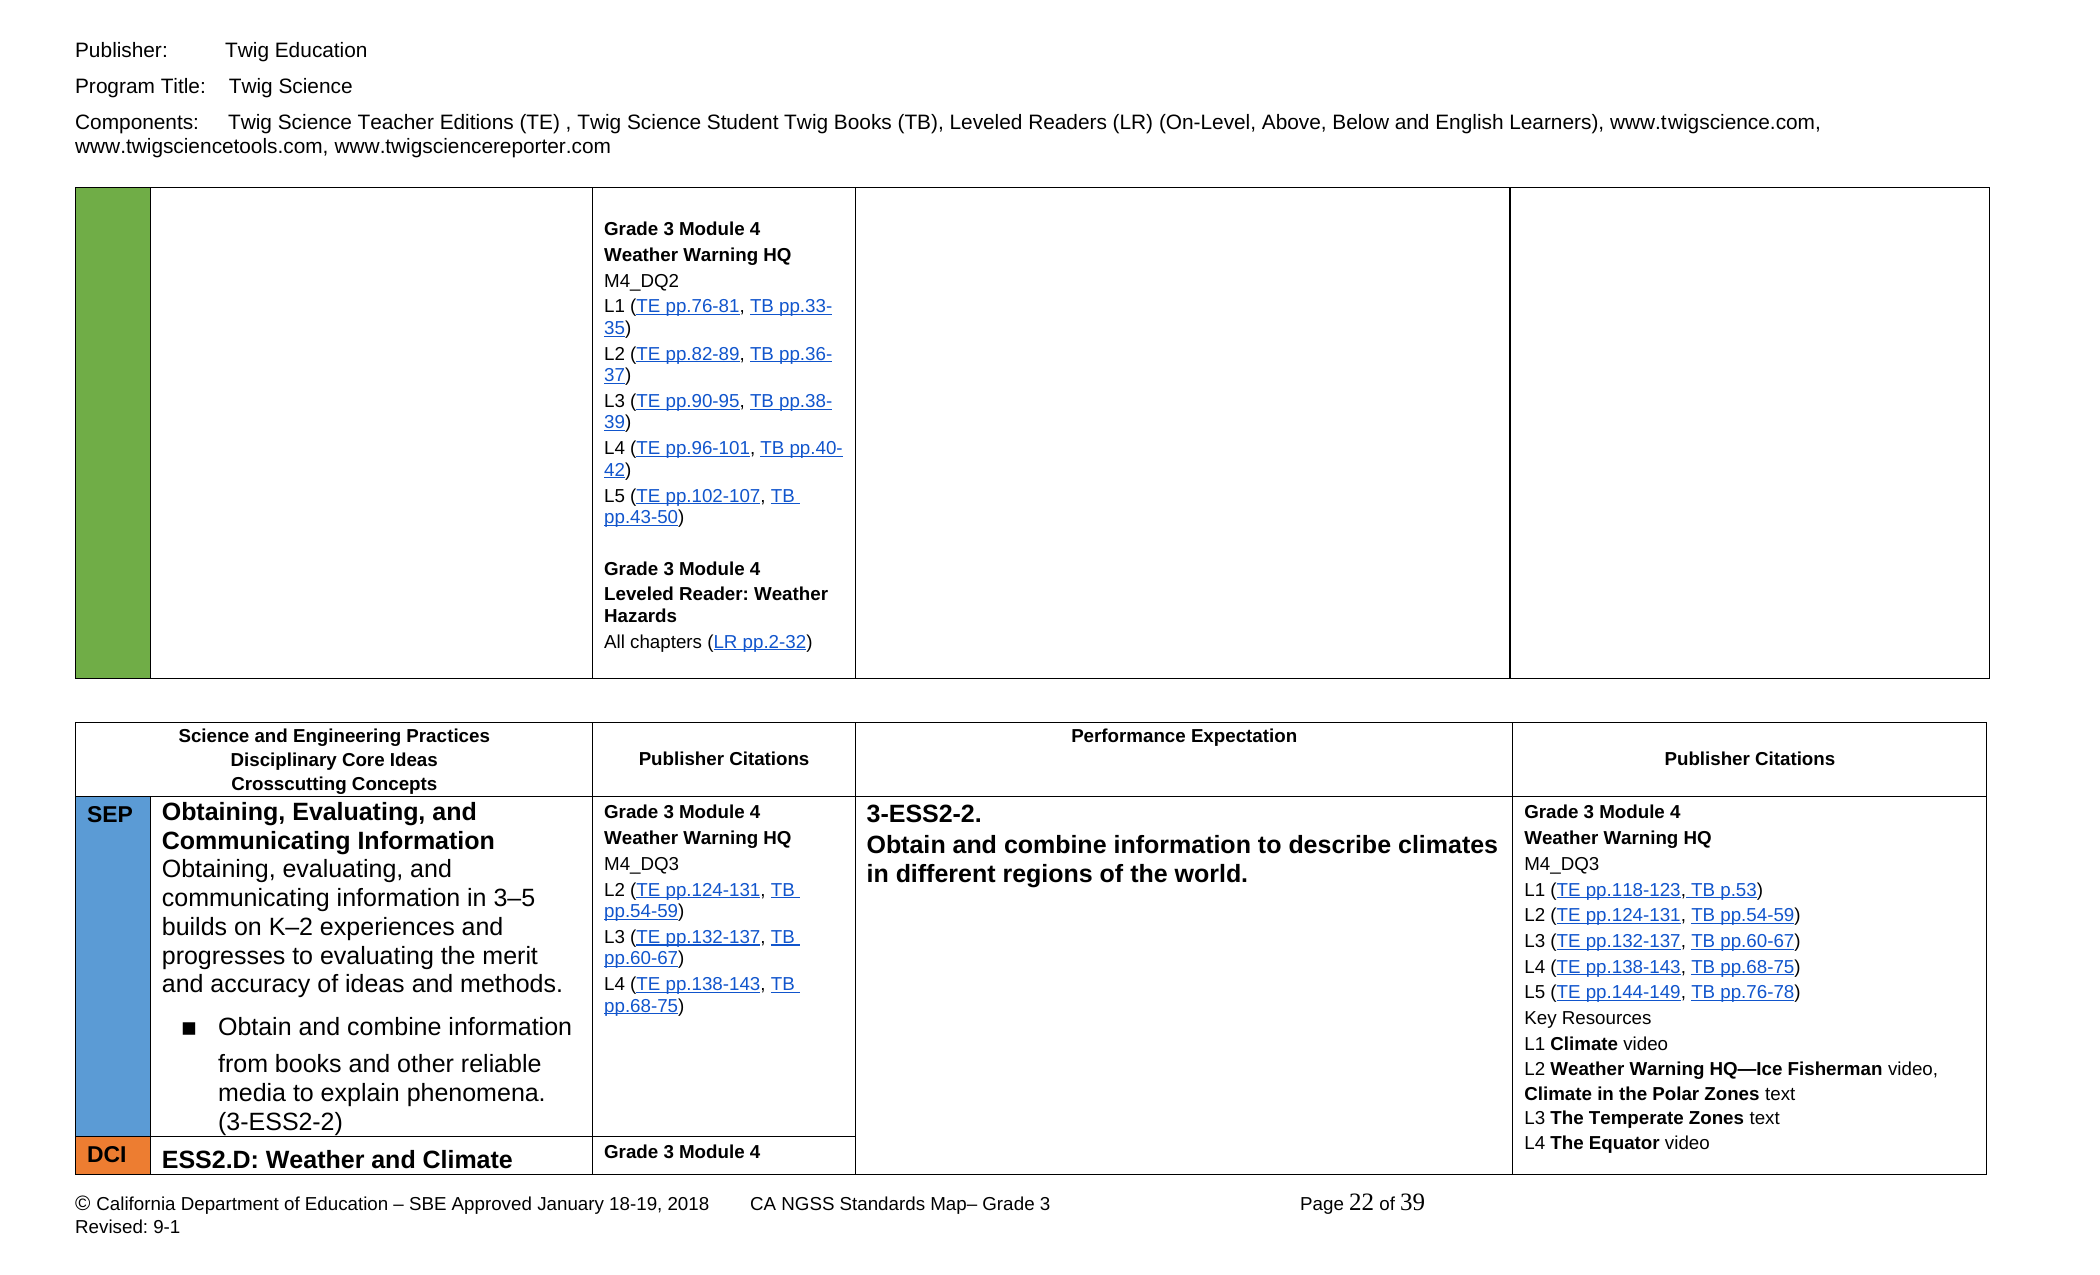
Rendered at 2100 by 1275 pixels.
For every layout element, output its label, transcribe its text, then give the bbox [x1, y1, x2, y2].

table_cell Grade 3 Module 4 Weather Warning HQ M4_DQ3 L1 (TE pp.118-123, TB p.53) L2 (TE pp.124-131, TB pp.54-59) L3 (TE pp.132-137, TB pp.60-67) L4 (TE pp.138-143, TB pp.68-75) L5 (TE pp.144-149, TB pp.76-78) Key Resources L1 Climate video L2 Weather Warning HQ—Ice Fisherman video, Climate in the Polar Zones text L3 The Temperate Zones text L4 The Equator video Grade 3 Module 4 Weather Warning HQ M4_DQ2 L1 (TE pp.76-81, TB pp.33-35) L2 (TE pp.82-89, TB pp.36-37) L3 (TE pp.90-95, TB pp.38-39) L4 (TE pp.96-101, TB pp.40-42) L5 (TE pp.102-107, TB pp.43-50) Key Resources L1 Weather Data Bar Graphs interactive, Weather Warning HQ—On the Move, Part 1 video L2 Weather Data Bar Graphs interactive, Weather Warning HQ—On the Move, Part 2 video L3 Weather Data Bar Graphs interactive, Weather Warning HQ—On the Move, Part 3 video Grade 3 Module 4 Leveled Reader: Weather Hazards All chapters (LR pp.2-32) [1513, 797, 1986, 1174]
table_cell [151, 1137, 592, 1174]
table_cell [593, 1137, 855, 1174]
table_cell Obtaining, Evaluating, and Communicating Information Obtaining, evaluating, and communicating information in 3–5 builds on K–2 experiences and progresses to evaluating the merit and accuracy of ideas and methods. Obtain and combine information from books and other reliable media to explain phenomena. (3-ESS2-2) [151, 797, 592, 1136]
table_cell DCI [76, 1137, 150, 1174]
table_header Publisher Citations [593, 723, 855, 796]
table_header Performance Expectation [856, 723, 1512, 796]
table_header Science and Engineering Practices Disciplinary Core Ideas Crosscutting Concepts [76, 723, 592, 796]
table_header Publisher Citations [1513, 723, 1986, 796]
table_cell Grade 3 Module 4 Weather Warning HQ M4_DQ3 L2 (TE pp.124-131, TB pp.54-59) L3 (TE pp.132-137, TB pp.60-67) L4 (TE pp.138-143, TB pp.68-75) [593, 797, 855, 1136]
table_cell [151, 188, 592, 678]
table_cell CCC [76, 188, 150, 678]
table_cell 3-ESS2-2. Obtain and combine information to describe climates in different regions of the world. [856, 797, 1512, 1174]
table_cell SEP [76, 797, 150, 1136]
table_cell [593, 188, 855, 678]
